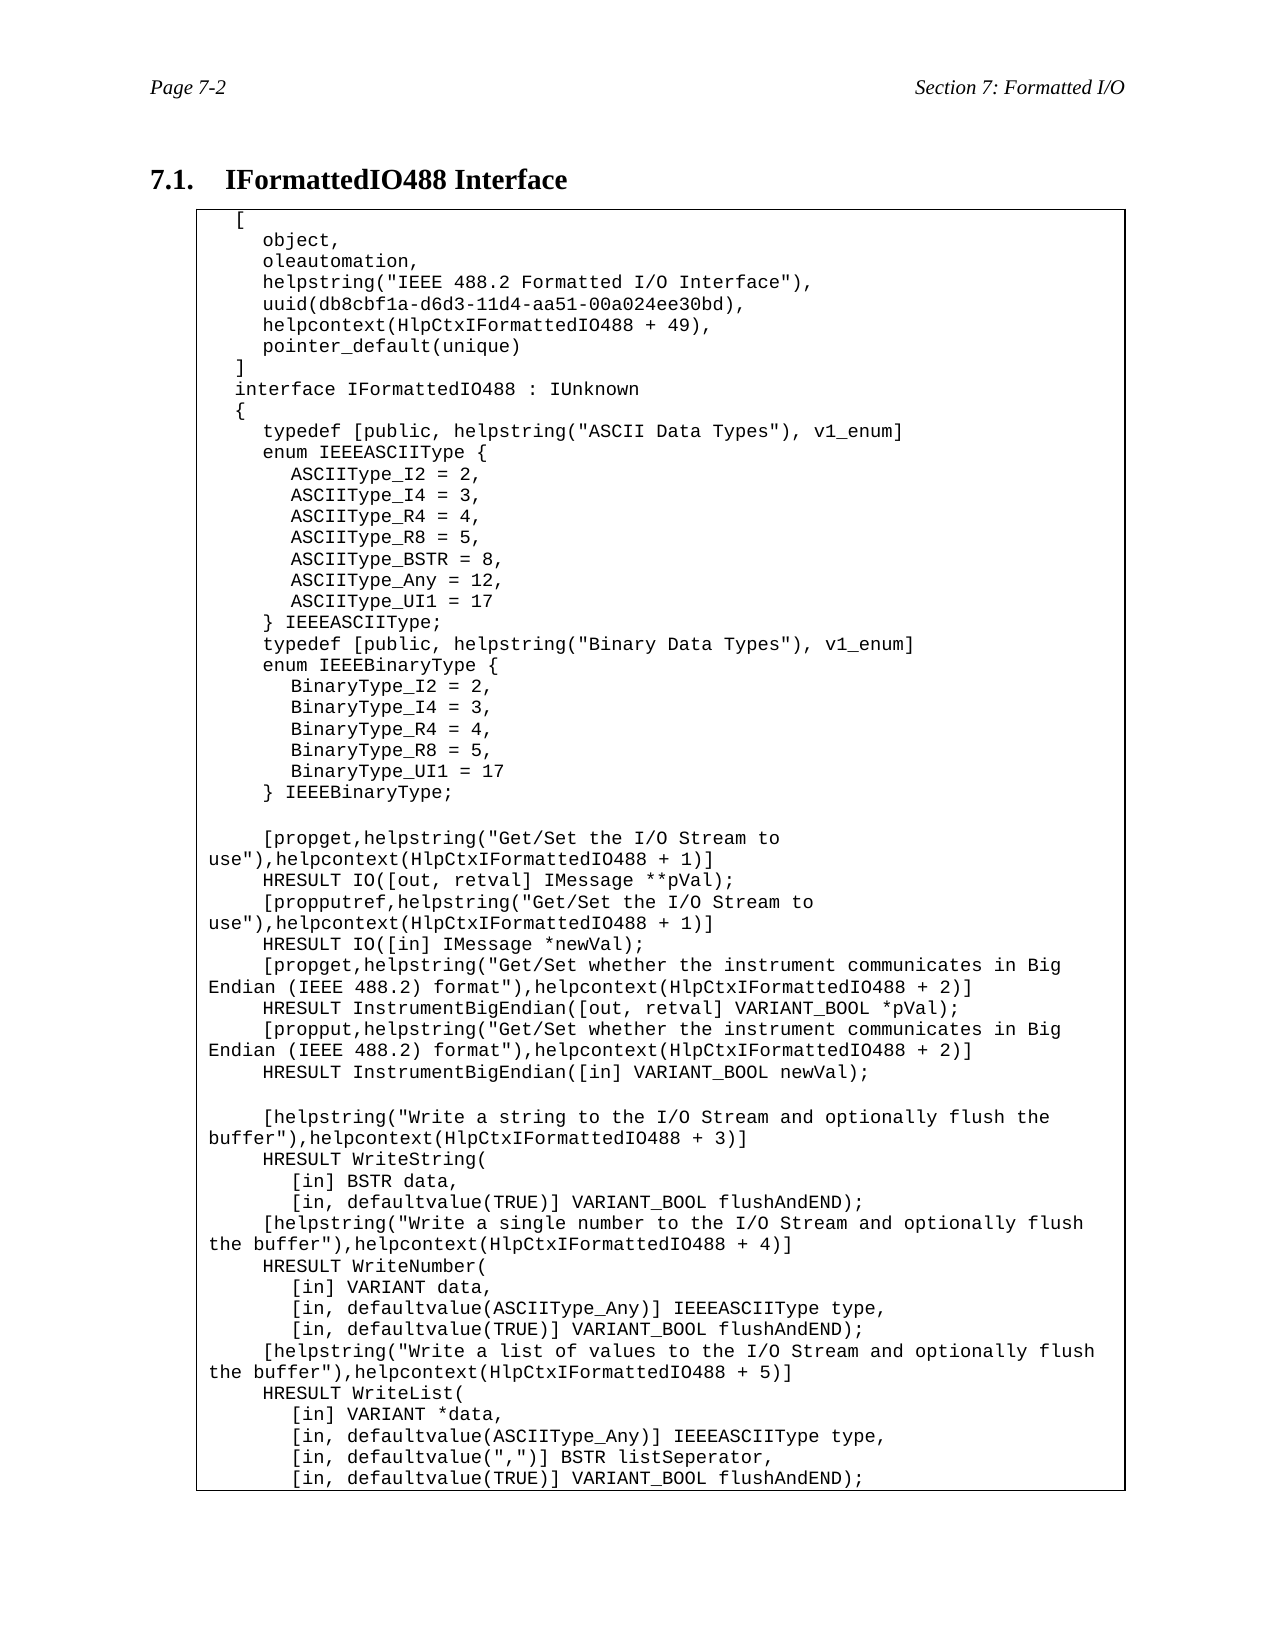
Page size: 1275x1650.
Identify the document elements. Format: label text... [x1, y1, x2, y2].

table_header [197, 210, 1124, 1490]
text IFormattedIO488 Interface [150, 162, 1125, 196]
